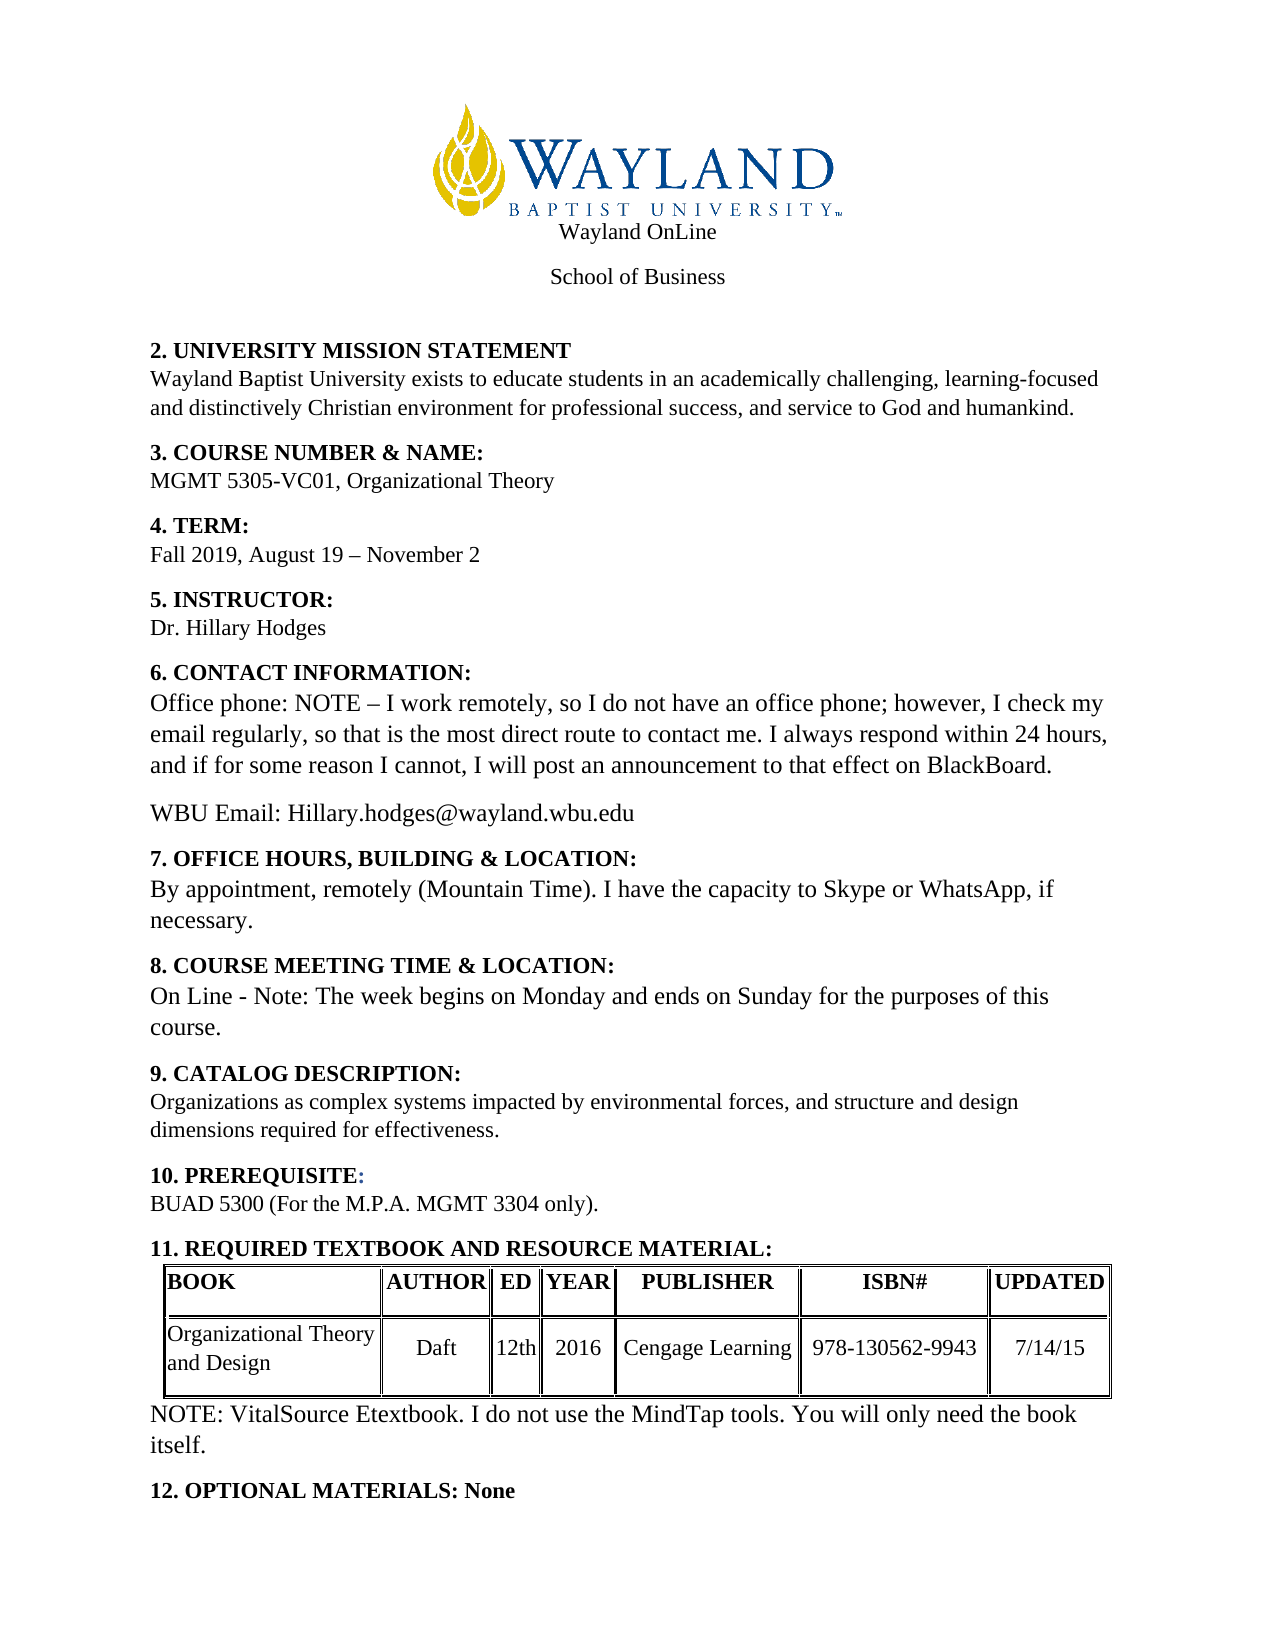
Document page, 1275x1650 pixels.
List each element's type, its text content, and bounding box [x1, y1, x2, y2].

subtitle 8. COURSE MEETING TIME & LOCATION: [150, 952, 1125, 979]
table_cell 12th [491, 1315, 541, 1395]
text Dr. Hillary Hodges [150, 614, 1125, 641]
text Wayland Baptist University exists to educate students in an academically challenging, learning-focused and distinctively Christian environment for professional success, and service to God and humankind. [150, 365, 1125, 420]
table_cell 978-130562-9943 [800, 1315, 989, 1395]
text Wayland OnLine [150, 218, 1125, 244]
table_cell Cengage Learning [615, 1315, 800, 1395]
text NOTE: VitalSource Etextbook. I do not use the MindTap tools. You will only need the book itself. [150, 1399, 1125, 1458]
subtitle 5. INSTRUCTOR: [150, 586, 1125, 612]
subtitle 11. REQUIRED TEXTBOOK AND RESOURCE MATERIAL: [150, 1235, 1125, 1262]
table_cell Organizational Theory and Design [166, 1315, 381, 1395]
subtitle 2. UNIVERSITY MISSION STATEMENT [150, 337, 1125, 363]
text WBU Email: Hillary.hodges@wayland.wbu.edu [150, 798, 1125, 826]
subtitle 6. CONTACT INFORMATION: [150, 659, 1125, 686]
table_cell 2016 [541, 1319, 615, 1395]
table_header ED [491, 1265, 541, 1315]
picture [433, 103, 842, 216]
text Organizations as complex systems impacted by environmental forces, and structure and design dimensions required for effectiveness. [150, 1088, 1125, 1143]
text Fall 2019, August 19 – November 2 [150, 541, 1125, 567]
subtitle 10. PREREQUISITE: [150, 1162, 1125, 1188]
subtitle 9. CATALOG DESCRIPTION: [150, 1060, 1125, 1086]
text Office phone: NOTE – I work remotely, so I do not have an office phone; however, I check my email regularly, so that is the most direct route to contact me. I always respond within 24 hours, and if for some reason I cannot, I will post an announcement to that effect on BlackBoard. [150, 688, 1125, 779]
subtitle 12. OPTIONAL MATERIALS: None [150, 1477, 1125, 1504]
text MGMT 5305-VC01, Organizational Theory [150, 467, 1125, 493]
table_header BOOK [166, 1267, 381, 1315]
table_header AUTHOR [381, 1265, 491, 1315]
text BUAD 5300 (For the M.P.A. MGMT 3304 only). [150, 1190, 1125, 1216]
text By appointment, remotely (Mountain Time). I have the capacity to Skype or WhatsApp, if necessary. [150, 874, 1125, 933]
subtitle 7. OFFICE HOURS, BUILDING & LOCATION: [150, 845, 1125, 872]
table_header ISBN# [800, 1265, 989, 1315]
table_cell Daft [381, 1315, 491, 1395]
text On Line - Note: The week begins on Monday and ends on Sunday for the purposes of this course. [150, 981, 1125, 1041]
table_header UPDATED [989, 1267, 1109, 1315]
table_header YEAR [541, 1265, 615, 1315]
table_cell 7/14/15 [989, 1315, 1109, 1395]
subtitle 4. TERM: [150, 512, 1125, 539]
subtitle 3. COURSE NUMBER & NAME: [150, 439, 1125, 465]
table_header PUBLISHER [615, 1265, 800, 1315]
text School of Business [150, 263, 1125, 289]
